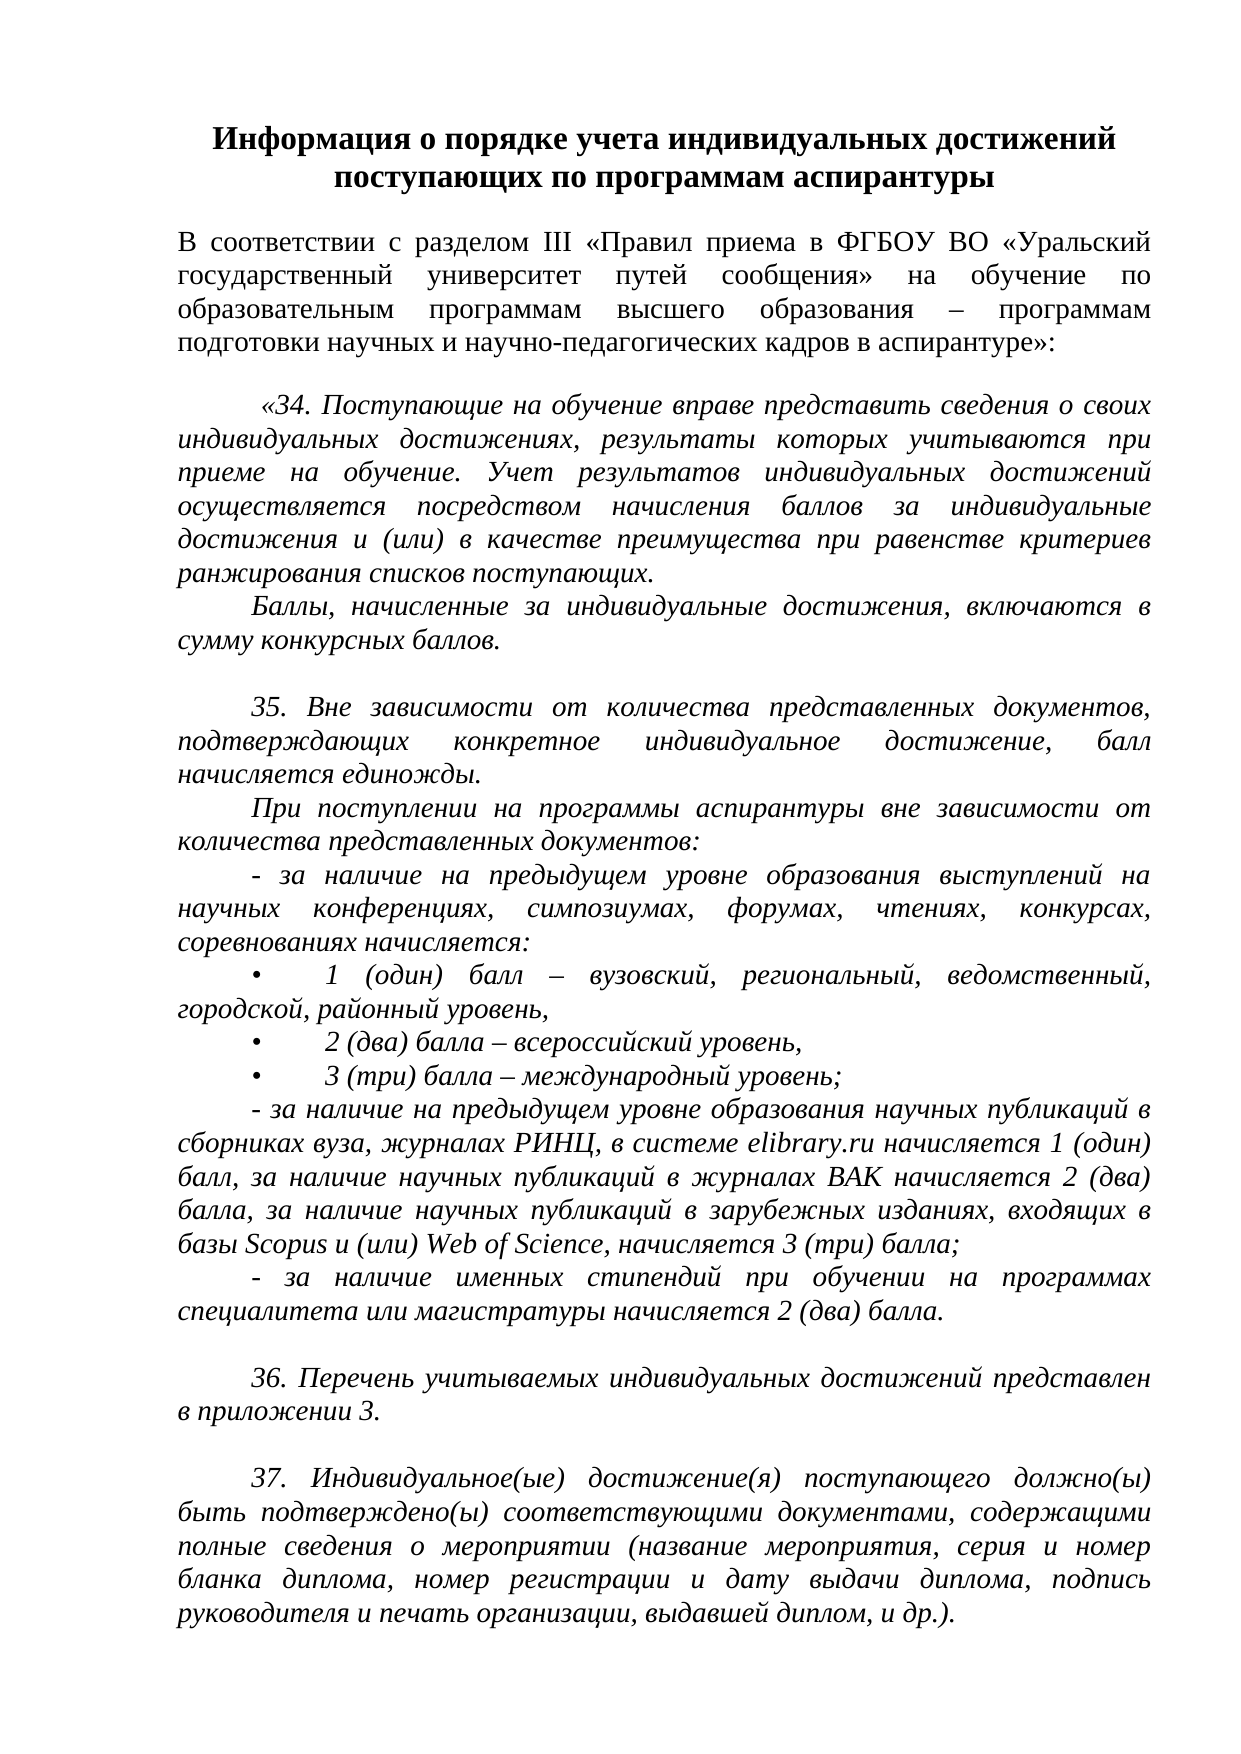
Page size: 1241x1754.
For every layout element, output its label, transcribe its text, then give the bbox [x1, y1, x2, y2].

text Информация о порядке учета индивидуальных достижений поступающих по программам аспирантуры [177, 118, 1152, 195]
text При поступлении на программы аспирантуры вне зависимости от количества представленных документов: [177, 790, 1152, 857]
text В соответствии с разделом III «Правил приема в ФГБОУ ВО «Уральский государственный университет путей сообщения» на обучение по образовательным программам высшего образования – программам подготовки научных и научно-педагогических кадров в аспирантуре»: [177, 224, 1152, 358]
text 35. Вне зависимости от количества представленных документов, подтверждающих конкретное индивидуальное достижение, балл начисляется единожды. [177, 689, 1152, 790]
text • 2 (два) балла – всероссийский уровень, [177, 1024, 1152, 1058]
text - за наличие на предыдущем уровне образования выступлений на научных конференциях, симпозиумах, форумах, чтениях, конкурсах, соревнованиях начисляется: [177, 857, 1152, 957]
text Баллы, начисленные за индивидуальные достижения, включаются в сумму конкурсных баллов. [177, 588, 1152, 656]
text «34. Поступающие на обучение вправе представить сведения о своих индивидуальных достижениях, результаты которых учитываются при приеме на обучение. Учет результатов индивидуальных достижений осуществляется посредством начисления баллов за индивидуальные достижения и (или) в качестве преимущества при равенстве критериев ранжирования списков поступающих. [177, 387, 1152, 588]
text - за наличие именных стипендий при обучении на программах специалитета или магистратуры начисляется 2 (два) балла. [177, 1259, 1152, 1326]
text • 1 (один) балл – вузовский, региональный, ведомственный, городской, районный уровень, [177, 957, 1152, 1024]
text 37. Индивидуальное(ые) достижение(я) поступающего должно(ы) быть подтверждено(ы) соответствующими документами, содержащими полные сведения о мероприятии (название мероприятия, серия и номер бланка диплома, номер регистрации и дату выдачи диплома, подпись руководителя и печать организации, выдавшей диплом, и др.). [177, 1461, 1152, 1628]
text - за наличие на предыдущем уровне образования научных публикаций в сборниках вуза, журналах РИНЦ, в системе elibrary.ru начисляется 1 (один) балл, за наличие научных публикаций в журналах ВАК начисляется 2 (два) балла, за наличие научных публикаций в зарубежных изданиях, входящих в базы Scopus и (или) Web of Science, начисляется 3 (три) балла; [177, 1092, 1152, 1259]
text 36. Перечень учитываемых индивидуальных достижений представлен в приложении 3. [177, 1360, 1152, 1427]
text • 3 (три) балла – международный уровень; [177, 1058, 1152, 1092]
